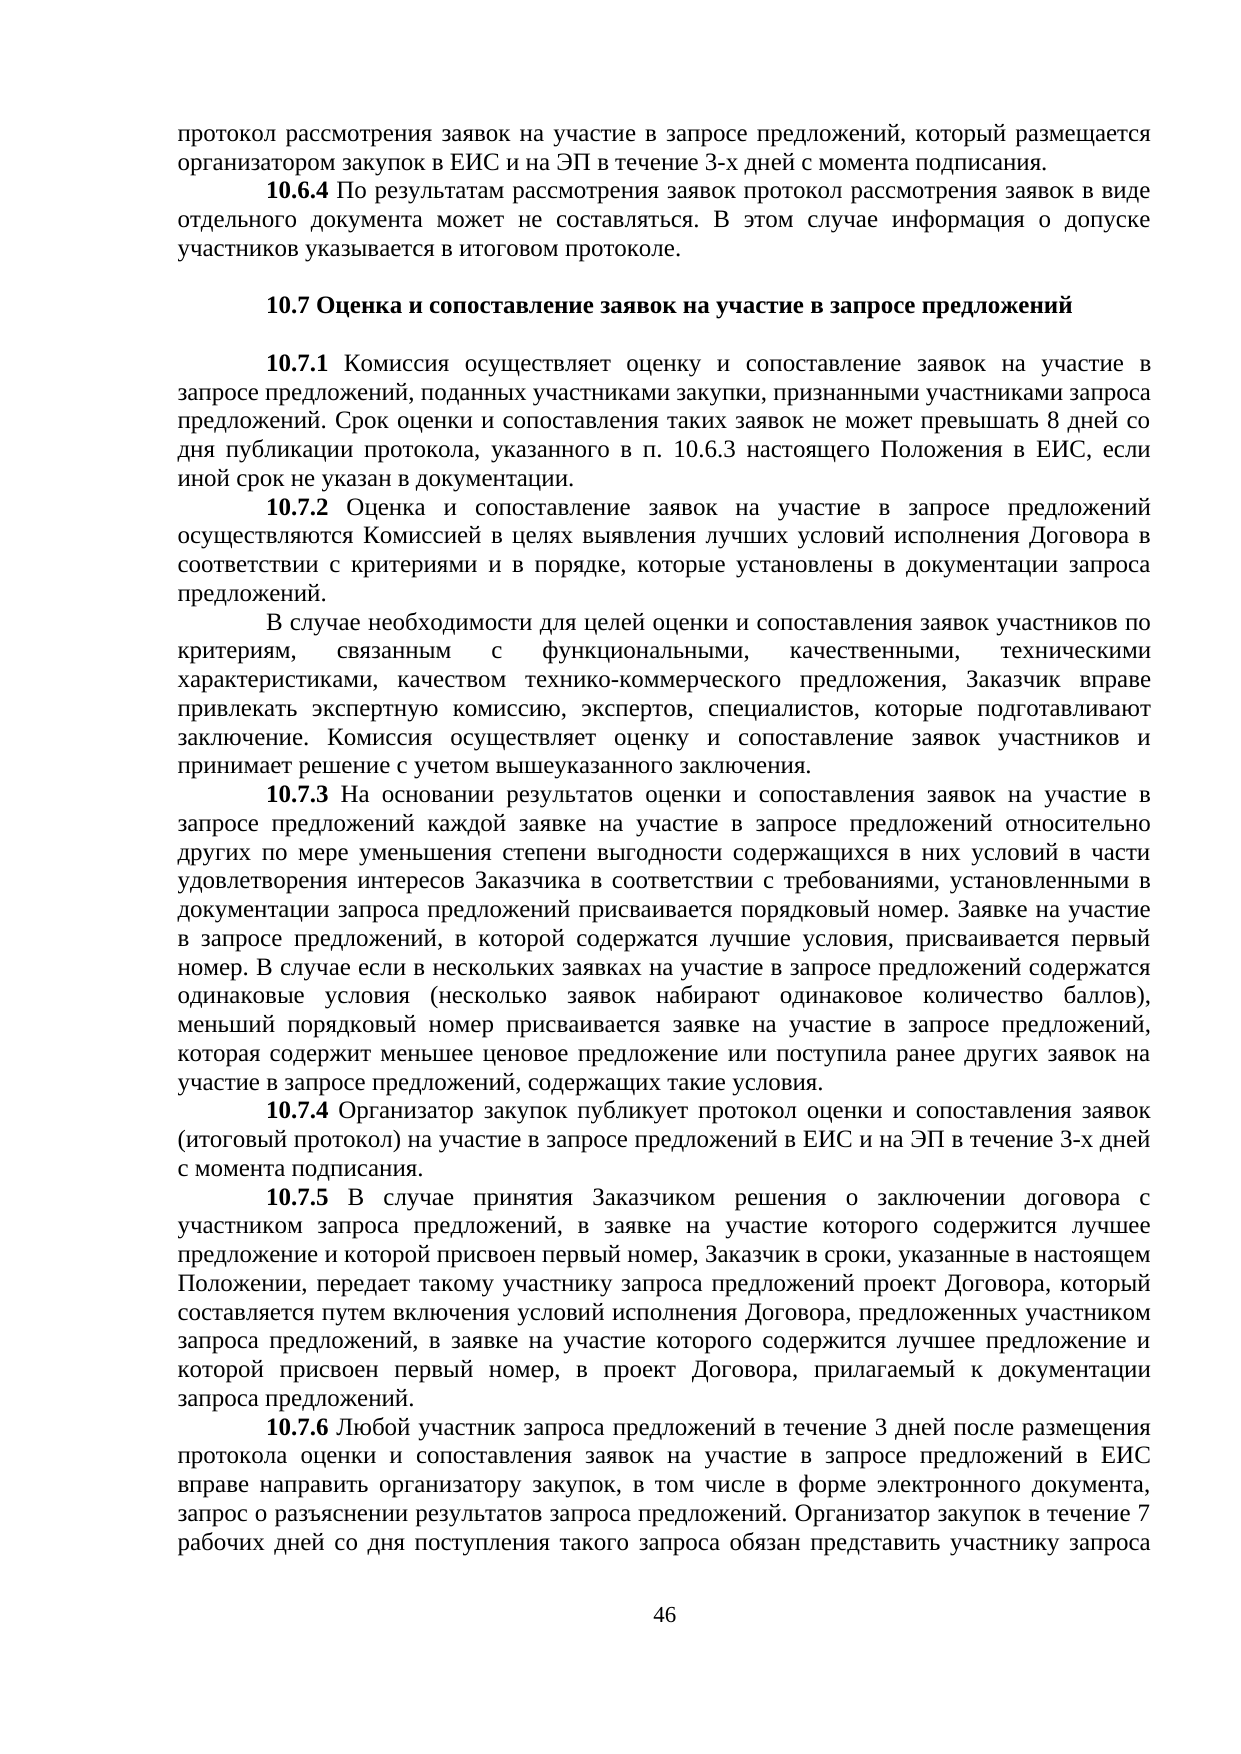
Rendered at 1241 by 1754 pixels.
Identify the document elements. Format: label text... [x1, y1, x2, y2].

text 10.7.4 Организатор закупок публикует протокол оценки и сопоставления заявок (итоговый протокол) на участие в запросе предложений в ЕИС и на ЭП в течение 3-х дней с момента подписания. [177, 1096, 1152, 1182]
text 10.7 Оценка и сопоставление заявок на участие в запросе предложений [177, 291, 1152, 319]
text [177, 118, 1152, 176]
text 10.7.5 В случае принятия Заказчиком решения о заключении договора с участником запроса предложений, в заявке на участие которого содержится лучшее предложение и которой присвоен первый номер, Заказчик в сроки, указанные в настоящем Положении, передает такому участнику запроса предложений проект Договора, который составляется путем включения условий исполнения Договора, предложенных участником запроса предложений, в заявке на участие которого содержится лучшее предложение и которой присвоен первый номер, в проект Договора, прилагаемый к документации запроса предложений. [177, 1182, 1152, 1412]
text 10.7.3 На основании результатов оценки и сопоставления заявок на участие в запросе предложений каждой заявке на участие в запросе предложений относительно других по мере уменьшения степени выгодности содержащихся в них условий в части удовлетворения интересов Заказчика в соответствии с требованиями, установленными в документации запроса предложений присваивается порядковый номер. Заявке на участие в запросе предложений, в которой содержатся лучшие условия, присваивается первый номер. В случае если в нескольких заявках на участие в запросе предложений содержатся одинаковые условия (несколько заявок набирают одинаковое количество баллов), меньший порядковый номер присваивается заявке на участие в запросе предложений, которая содержит меньшее ценовое предложение или поступила ранее других заявок на участие в запросе предложений, содержащих такие условия. [177, 779, 1152, 1096]
text В случае необходимости для целей оценки и сопоставления заявок участников по критериям, связанным с функциональными, качественными, техническими характеристиками, качеством технико-коммерческого предложения, Заказчик вправе привлекать экспертную комиссию, экспертов, специалистов, которые подготавливают заключение. Комиссия осуществляет оценку и сопоставление заявок участников и принимает решение с учетом вышеуказанного заключения. [177, 607, 1152, 779]
text 10.7.1 Комиссия осуществляет оценку и сопоставление заявок на участие в запросе предложений, поданных участниками закупки, признанными участниками запроса предложений. Срок оценки и сопоставления таких заявок не может превышать 8 дней со дня публикации протокола, указанного в п. 10.6.3 настоящего Положения в ЕИС, если иной срок не указан в документации. [177, 348, 1152, 492]
text 10.6.4 По результатам рассмотрения заявок протокол рассмотрения заявок в виде отдельного документа может не составляться. В этом случае информация о допуске участников указывается в итоговом протоколе. [177, 176, 1152, 262]
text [177, 1412, 1152, 1556]
text 10.7.2 Оценка и сопоставление заявок на участие в запросе предложений осуществляются Комиссией в целях выявления лучших условий исполнения Договора в соответствии с критериями и в порядке, которые установлены в документации запроса предложений. [177, 492, 1152, 607]
